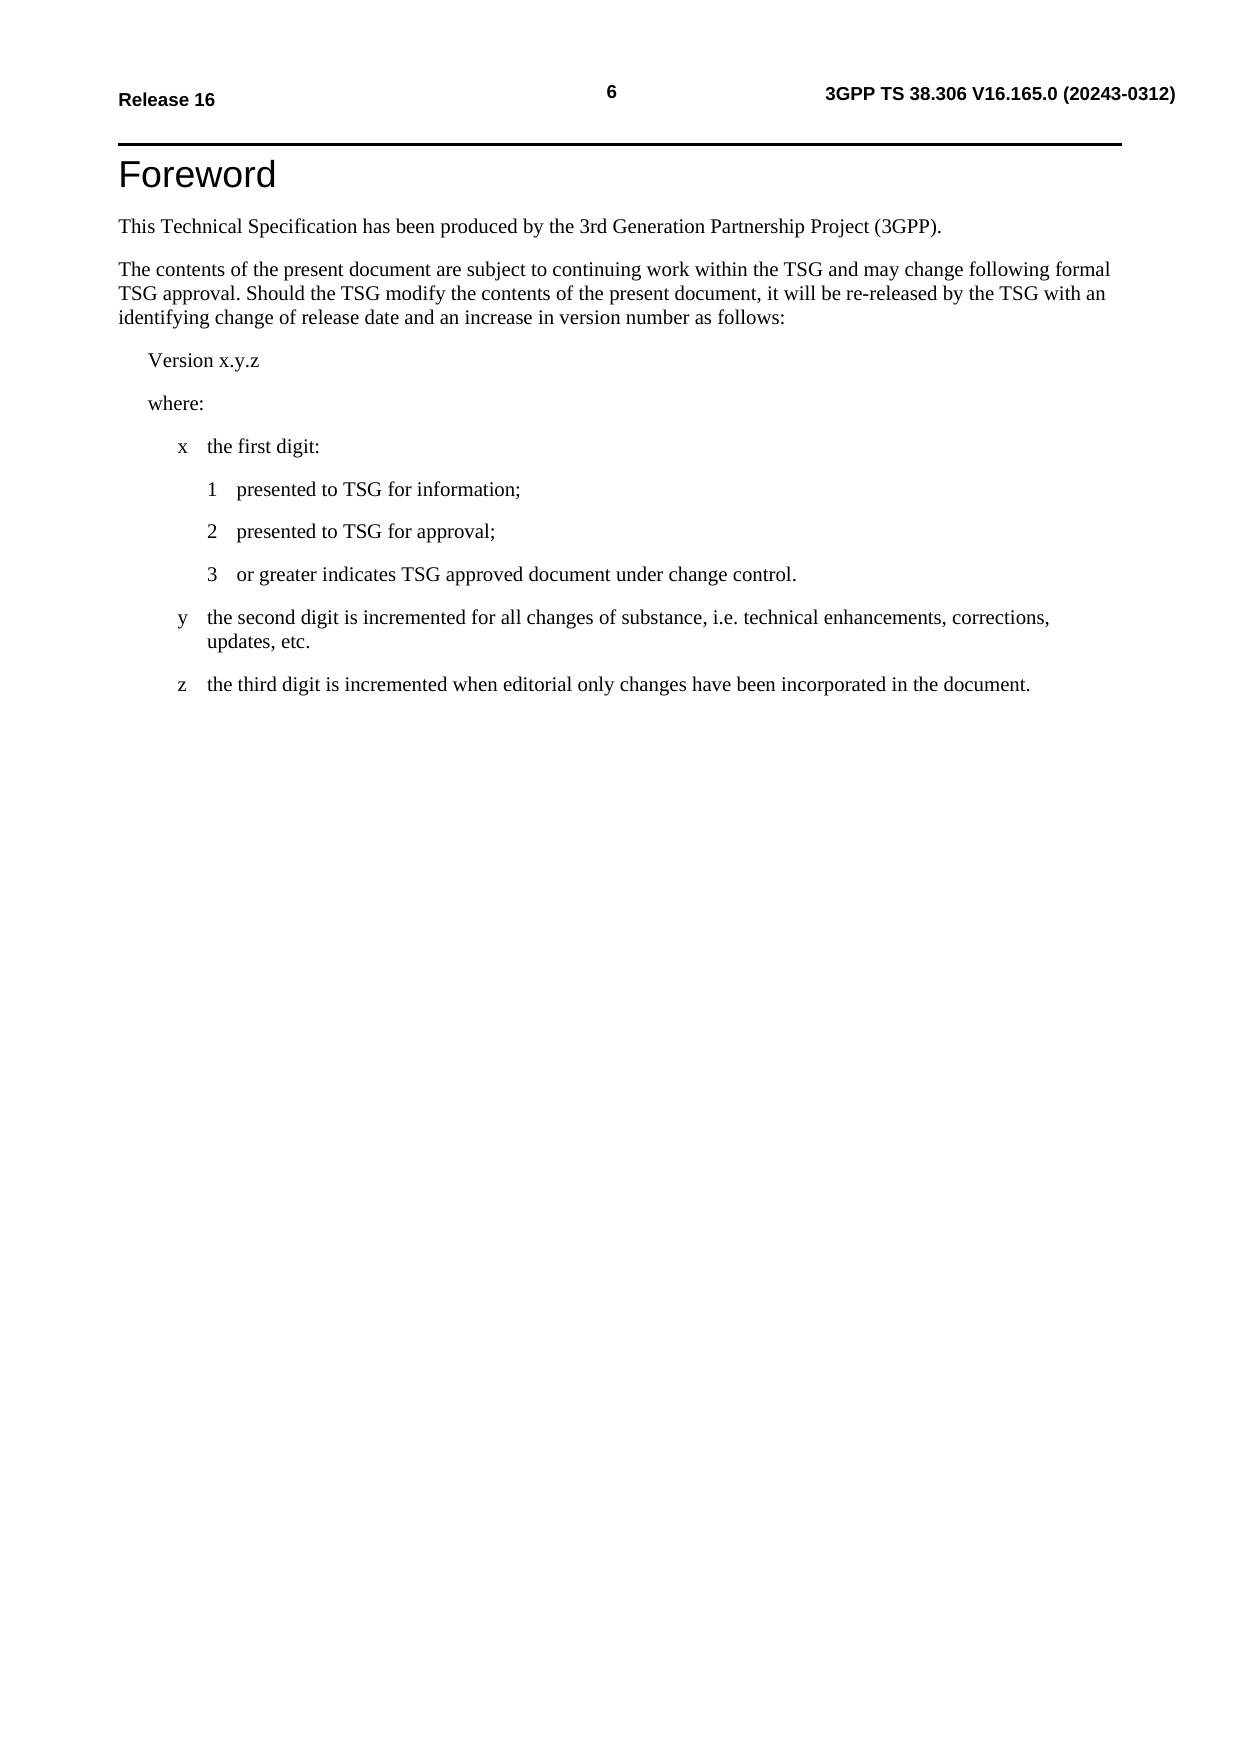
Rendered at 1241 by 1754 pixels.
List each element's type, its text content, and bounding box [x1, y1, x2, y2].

text z the third digit is incremented when editorial only changes have been incorporated in the document. [177, 672, 1122, 696]
text Version x.y.z [148, 348, 1122, 372]
text x the first digit: [177, 434, 1122, 458]
text where: [148, 391, 1122, 415]
text y the second digit is incremented for all changes of substance, i.e. technical enhancements, corrections, updates, etc. [177, 605, 1122, 653]
text 2 presented to TSG for approval; [207, 519, 1122, 543]
text 3 or greater indicates TSG approved document under change control. [207, 562, 1122, 586]
text The contents of the present document are subject to continuing work within the TSG and may change following formal TSG approval. Should the TSG modify the contents of the present document, it will be re-released by the TSG with an identifying change of release date and an increase in version number as follows: [118, 257, 1122, 329]
text 1 presented to TSG for information; [207, 477, 1122, 501]
text This Technical Specification has been produced by the 3rd Generation Partnership Project (3GPP). [118, 214, 1122, 238]
subtitle Foreword [118, 146, 1122, 196]
